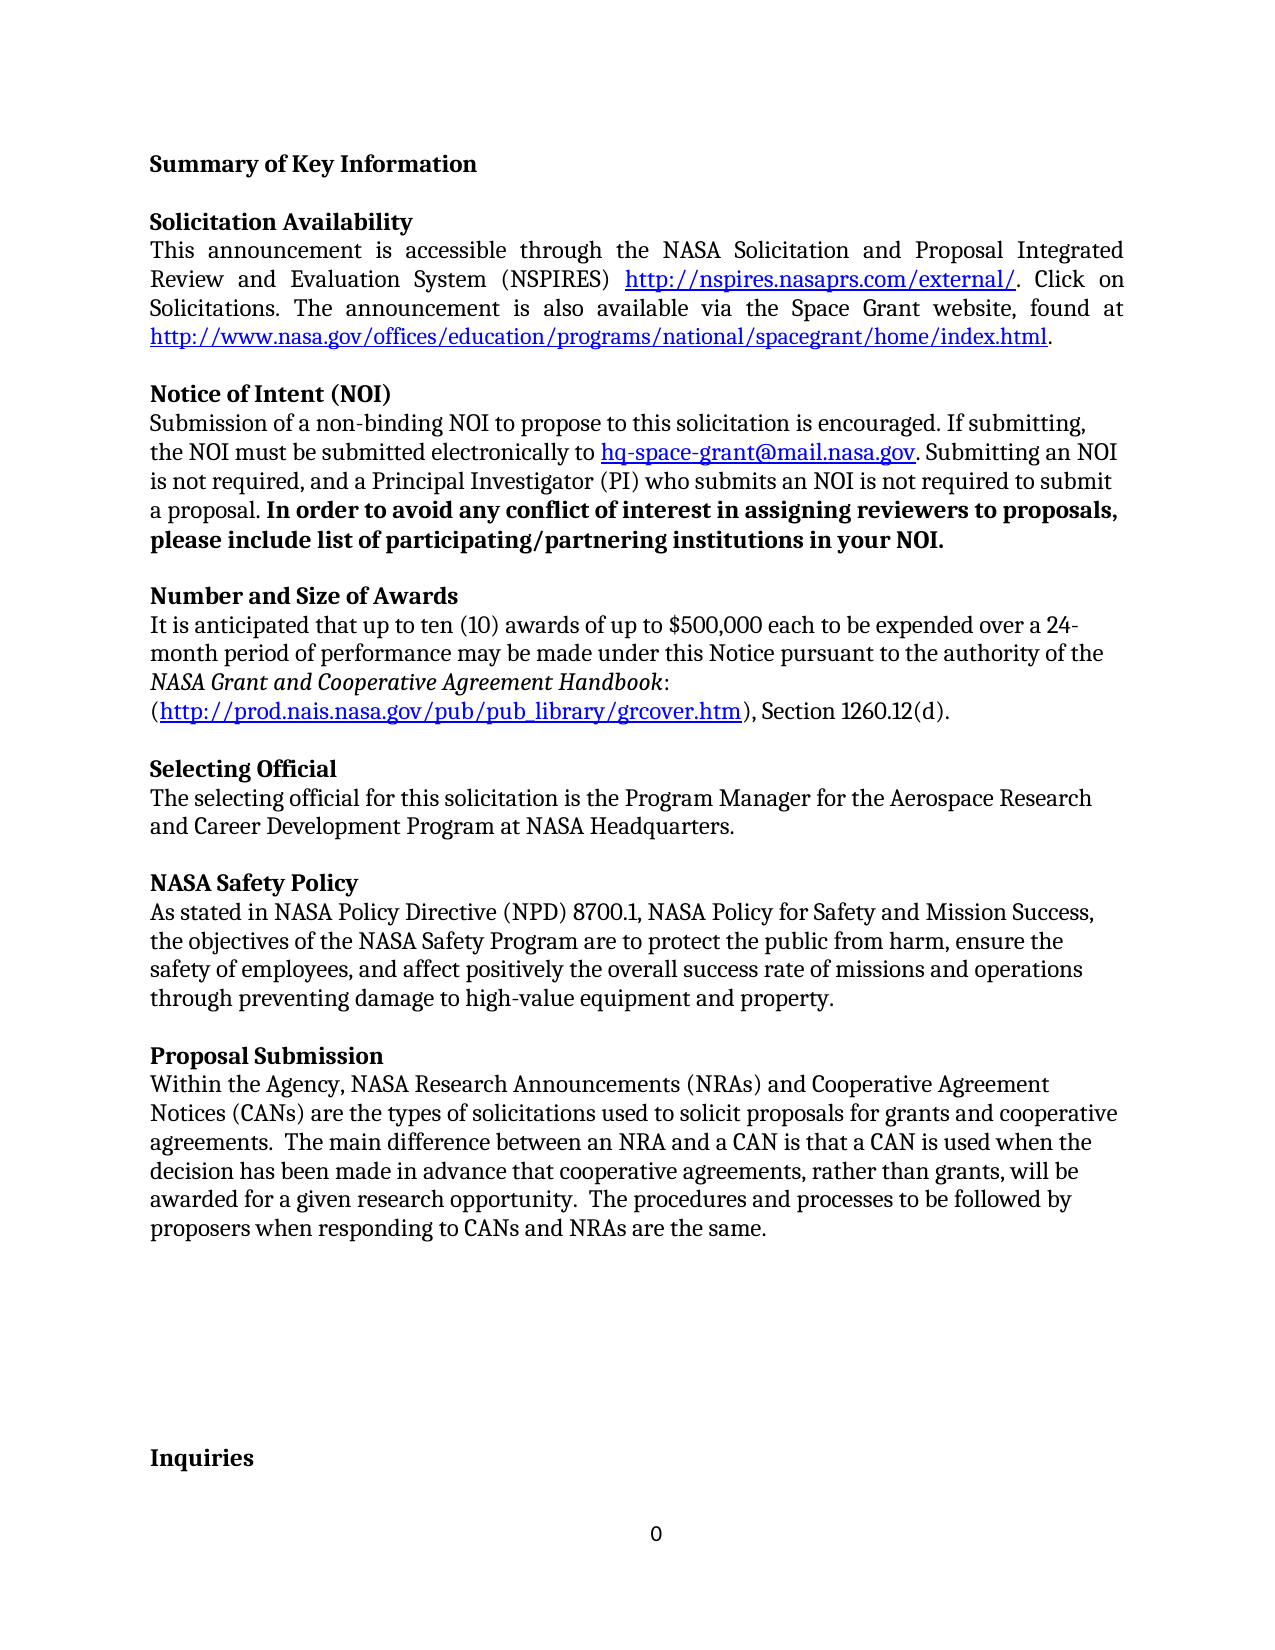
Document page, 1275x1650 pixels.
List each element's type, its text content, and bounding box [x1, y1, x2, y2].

text Notice of Intent (NOI) [150, 379, 1125, 408]
text This announcement is accessible through the NASA Solicitation and Proposal Integrated Review and Evaluation System (NSPIRES) http://nspires.nasaprs.com/external/. Click on Solicitations. The announcement is also available via the Space Grant website, found at http://www.nasa.gov/offices/education/programs/national/spacegrant/home/index.html. [150, 236, 1125, 350]
text Solicitation Availability [150, 207, 1125, 236]
text Proposal Submission [150, 1042, 1125, 1070]
text Summary of Key Information [150, 150, 1125, 179]
text Selecting Official [150, 754, 1125, 783]
text The selecting official for this solicitation is the Program Manager for the Aerospace Research and Career Development Program at NASA Headquarters. [150, 783, 1125, 841]
text It is anticipated that up to ten (10) awards of up to $500,000 each to be expended over a 24-month period of performance may be made under this Notice pursuant to the authority of the NASA Grant and Cooperative Agreement Handbook: (http://prod.nais.nasa.gov/pub/pub_library/grcover.htm), Section 1260.12(d). [150, 611, 1125, 726]
text As stated in NASA Policy Directive (NPD) 8700.1, NASA Policy for Safety and Mission Success, the objectives of the NASA Safety Program are to protect the public from harm, ensure the safety of employees, and affect positively the overall success rate of missions and operations through preventing damage to high-value equipment and property. [150, 898, 1125, 1013]
text Number and Size of Awards [150, 582, 1125, 611]
text Inquiries [150, 1444, 1125, 1473]
text Within the Agency, NASA Research Announcements (NRAs) and Cooperative Agreement Notices (CANs) are the types of solicitations used to solicit proposals for grants and cooperative agreements. The main difference between an NRA and a CAN is that a CAN is used when the decision has been made in advance that cooperative agreements, rather than grants, will be awarded for a given research opportunity. The procedures and processes to be followed by proposers when responding to CANs and NRAs are the same. [150, 1070, 1125, 1243]
text Submission of a non-binding NOI to propose to this solicitation is encouraged. If submitting, the NOI must be submitted electronically to hq-space-grant@mail.nasa.gov. Submitting an NOI is not required, and a Principal Investigator (PI) who submits an NOI is not required to submit a proposal. In order to avoid any conflict of interest in assigning reviewers to proposals, please include list of participating/partnering institutions in your NOI. [150, 408, 1125, 554]
text NASA Safety Policy [150, 869, 1125, 898]
